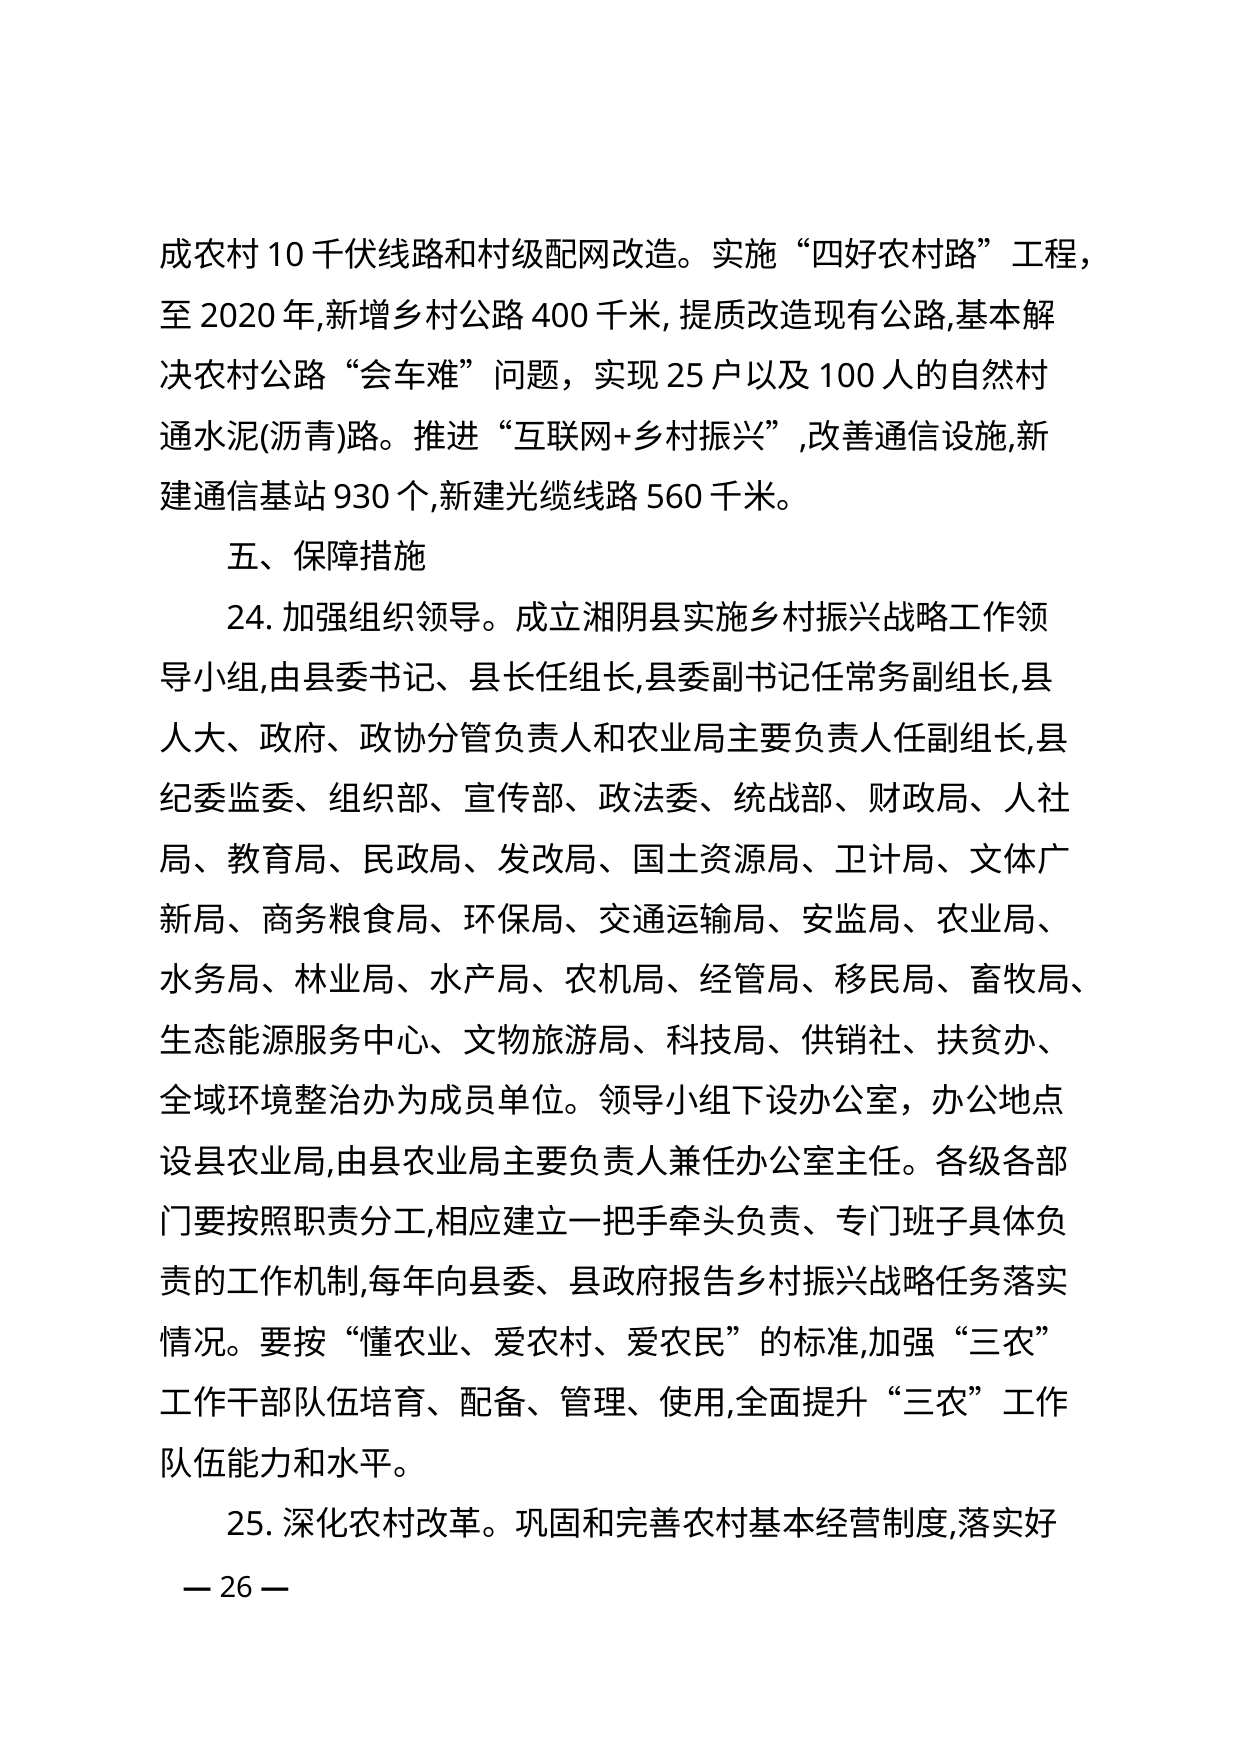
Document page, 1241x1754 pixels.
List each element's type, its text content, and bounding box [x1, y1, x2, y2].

text 24. 加强组织领导。成立湘阴县实施乡村振兴战略工作领导小组,由县委书记、县长任组长,县委副书记任常务副组长,县人大、政府、政协分管负责人和农业局主要负责人任副组长,县纪委监委、组织部、宣传部、政法委、统战部、财政局、人社局、教育局、民政局、发改局、国土资源局、卫计局、文体广新局、商务粮食局、环保局、交通运输局、安监局、农业局、水务局、林业局、水产局、农机局、经管局、移民局、畜牧局、生态能源服务中心、文物旅游局、科技局、供销社、扶贫办、全域环境整治办为成员单位。领导小组下设办公室，办公地点设县农业局,由县农业局主要负责人兼任办公室主任。各级各部门要按照职责分工,相应建立一把手牵头负责、专门班子具体负责的工作机制,每年向县委、县政府报告乡村振兴战略任务落实情况。要按“懂农业、爱农村、爱农民”的标准,加强“三农”工作干部队伍培育、配备、管理、使用,全面提升“三农”工作队伍能力和水平。 [159, 581, 1081, 1487]
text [159, 218, 1081, 521]
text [159, 1487, 1081, 1548]
text 五、保障措施 [159, 521, 1081, 581]
